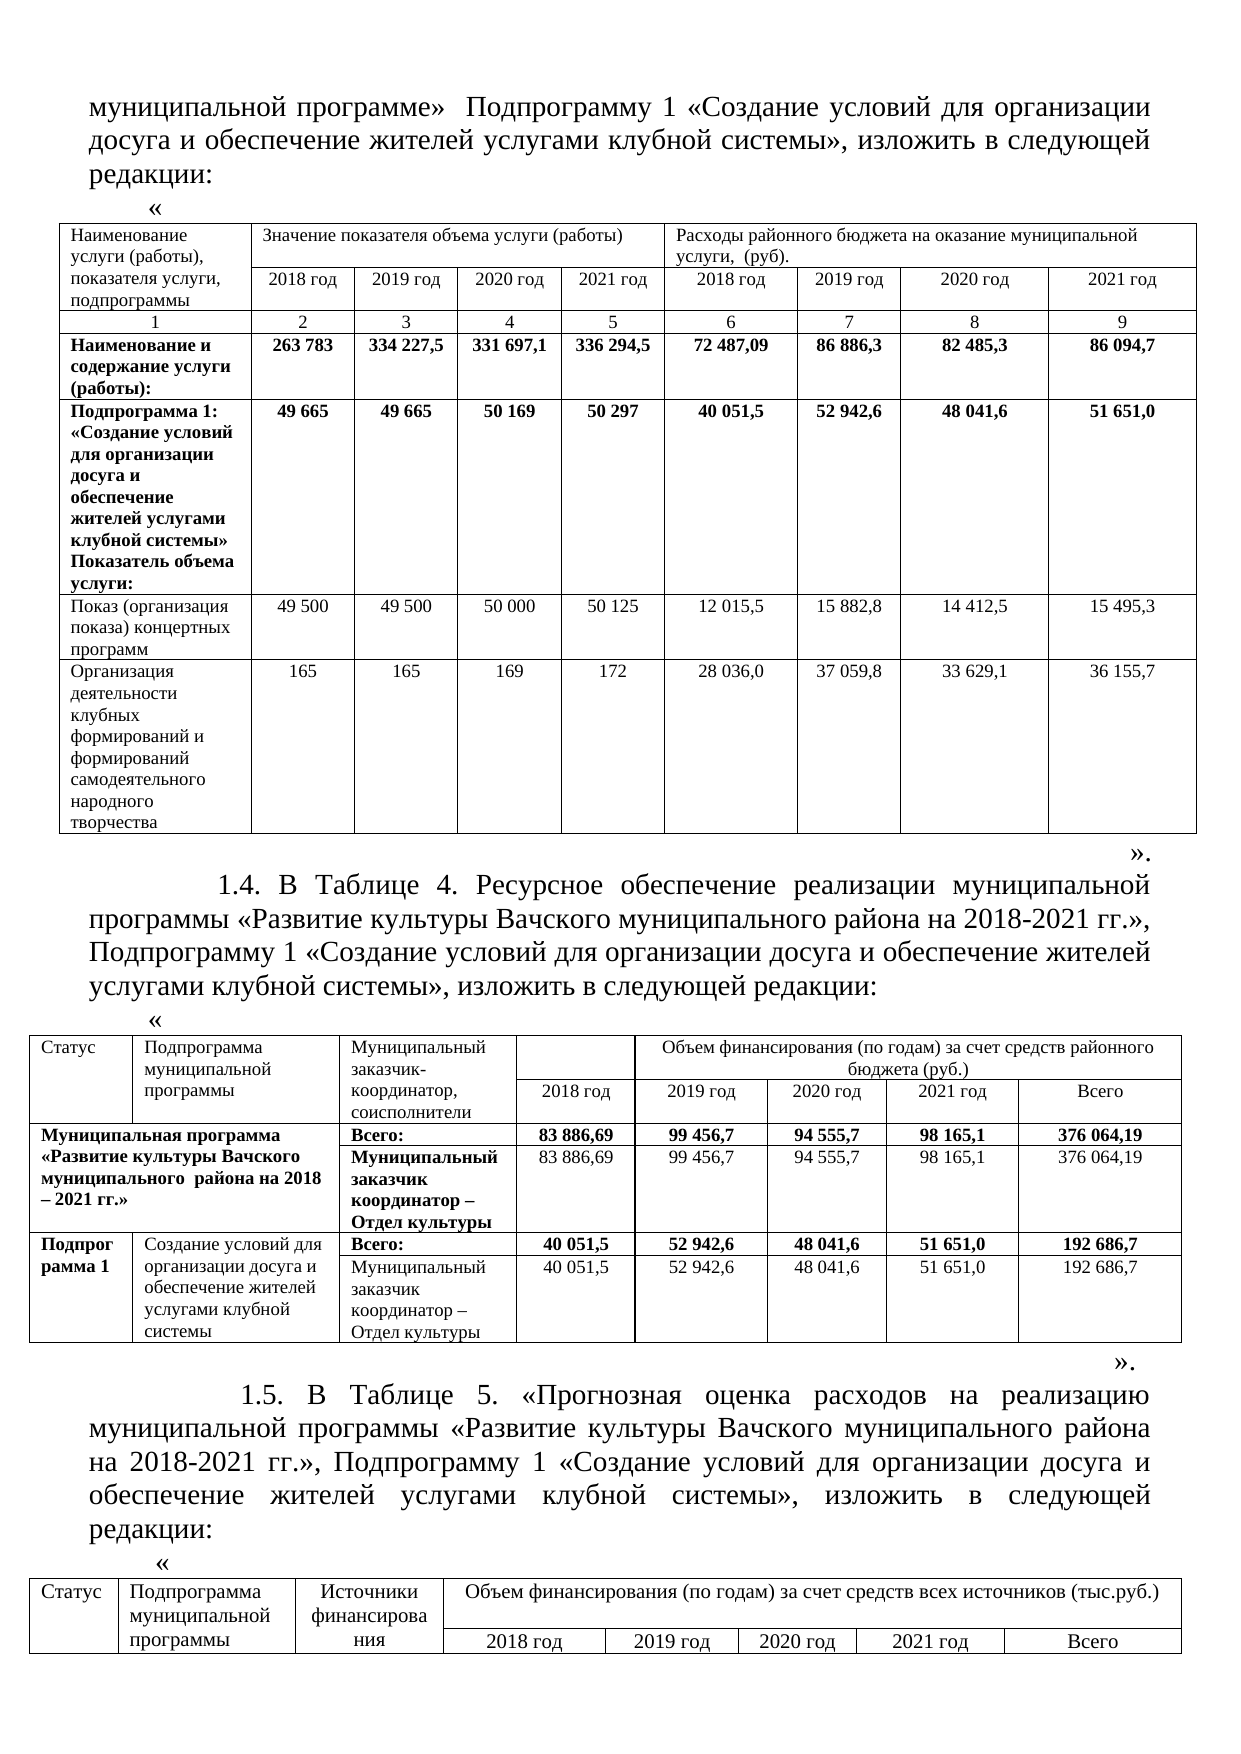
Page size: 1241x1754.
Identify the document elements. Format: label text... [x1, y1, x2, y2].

table_cell 49 500 [252, 595, 354, 659]
table_cell 50 000 [458, 595, 561, 659]
table_cell Всего: [340, 1233, 516, 1255]
table_cell 2020 год [458, 268, 561, 310]
table_cell 50 169 [458, 400, 561, 593]
table_cell 2018 год [252, 268, 354, 310]
table_cell 169 [458, 660, 561, 833]
table_cell 14 412,5 [901, 595, 1048, 659]
table_cell 82 485,3 [901, 334, 1048, 398]
table_cell Подпрограмма 1 [30, 1233, 132, 1342]
table_cell 36 155,7 [1049, 660, 1196, 833]
table_cell 94 555,7 [768, 1124, 886, 1145]
table_cell 2020 год [768, 1080, 886, 1122]
table_cell 49 665 [355, 400, 457, 593]
text « [89, 189, 1152, 223]
table_cell 2019 год [606, 1629, 738, 1653]
table_cell 86 094,7 [1049, 334, 1196, 398]
table_header [517, 1036, 634, 1079]
table_cell 2 [252, 311, 354, 333]
table_cell 52 942,6 [636, 1233, 767, 1255]
table_header Статус [30, 1579, 118, 1653]
table_header Расходы районного бюджета на оказание муниципальной услуги, (руб). [665, 224, 1196, 267]
table_cell 98 165,1 [887, 1146, 1018, 1232]
table_cell 2021 год [562, 268, 664, 310]
table_cell 192 686,7 [1019, 1233, 1181, 1255]
table_cell 376 064,19 [1019, 1146, 1181, 1232]
table_header Подпрограмма муниципальной программы [119, 1579, 295, 1653]
table_cell 2018 год [517, 1080, 634, 1122]
table_cell 2019 год [355, 268, 457, 310]
table_header Подпрограмма муниципальной программы [133, 1036, 339, 1122]
table_cell 51 651,0 [887, 1256, 1018, 1342]
table_cell Подпрограмма 1: «Создание условий для организации досуга и обеспечение жителей услугами клубной системы» Показатель объема услуги: [60, 400, 251, 593]
text 1.4. В Таблице 4. Ресурсное обеспечение реализации муниципальной программы «Развитие культуры Вачского муниципального района на 2018-2021 гг.», Подпрограмму 1 «Создание условий для организации досуга и обеспечение жителей услугами клубной системы», изложить в следующей редакции: [89, 867, 1152, 1002]
table_header Значение показателя объема услуги (работы) [252, 224, 664, 267]
table_cell 8 [901, 311, 1048, 333]
table_cell 52 942,6 [636, 1256, 767, 1342]
table_cell 2019 год [636, 1080, 767, 1122]
table_cell 263 783 [252, 334, 354, 398]
table_cell 172 [562, 660, 664, 833]
text ». [148, 1343, 1152, 1377]
text « [89, 1002, 1152, 1035]
table_cell 15 882,8 [798, 595, 900, 659]
table_cell Муниципальный заказчик координатор – Отдел культуры [340, 1256, 516, 1342]
text 1.5. В Таблице 5. «Прогнозная оценка расходов на реализацию муниципальной программы «Развитие культуры Вачского муниципального района на 2018-2021 гг.», Подпрограмму 1 «Создание условий для организации досуга и обеспечение жителей услугами клубной системы», изложить в следующей редакции: [89, 1377, 1152, 1544]
table_cell 83 886,69 [517, 1146, 634, 1232]
table_cell 50 125 [562, 595, 664, 659]
table_cell 49 500 [355, 595, 457, 659]
table_cell Создание условий для организации досуга и обеспечение жителей услугами клубной системы [133, 1233, 339, 1342]
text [89, 89, 1152, 189]
table_cell 5 [562, 311, 664, 333]
table_cell 12 015,5 [665, 595, 797, 659]
text ». [148, 834, 1152, 867]
table_cell 9 [1049, 311, 1196, 333]
table_cell 7 [798, 311, 900, 333]
table_cell Организация деятельности клубных формирований и формирований самодеятельного народного творчества [60, 660, 251, 833]
text « [148, 1544, 1152, 1578]
table_cell Всего [1005, 1629, 1181, 1653]
table_cell 49 665 [252, 400, 354, 593]
table_cell 165 [252, 660, 354, 833]
table_cell 94 555,7 [768, 1146, 886, 1232]
table_cell 28 036,0 [665, 660, 797, 833]
table_cell 99 456,7 [636, 1146, 767, 1232]
table_cell Показ (организация показа) концертных программ [60, 595, 251, 659]
table_cell Всего: [340, 1124, 516, 1145]
table_cell 15 495,3 [1049, 595, 1196, 659]
table_cell 2021 год [887, 1080, 1018, 1122]
table_cell 99 456,7 [636, 1124, 767, 1145]
table_cell 192 686,7 [1019, 1256, 1181, 1342]
table_header Источники финансирования [296, 1579, 443, 1653]
table_cell 40 051,5 [517, 1233, 634, 1255]
table_cell 4 [458, 311, 561, 333]
table_cell 86 886,3 [798, 334, 900, 398]
table_cell 3 [355, 311, 457, 333]
table_cell 331 697,1 [458, 334, 561, 398]
table_cell 2019 год [798, 268, 900, 310]
table_cell 48 041,6 [768, 1233, 886, 1255]
table_header Объем финансирования (по годам) за счет средств районного бюджета (руб.) [636, 1036, 1181, 1079]
table_cell 51 651,0 [887, 1233, 1018, 1255]
table_cell 37 059,8 [798, 660, 900, 833]
table_cell 2018 год [444, 1629, 605, 1653]
table_cell 376 064,19 [1019, 1124, 1181, 1145]
table_cell 72 487,09 [665, 334, 797, 398]
table_cell 98 165,1 [887, 1124, 1018, 1145]
table_header Объем финансирования (по годам) за счет средств всех источников (тыс.руб.) [444, 1579, 1181, 1628]
table_cell 6 [665, 311, 797, 333]
table_cell 2020 год [901, 268, 1048, 310]
table_cell 52 942,6 [798, 400, 900, 593]
table_cell 50 297 [562, 400, 664, 593]
table_header Муниципальный заказчик-координатор, соисполнители [340, 1036, 516, 1122]
table_cell Наименование и содержание услуги (работы): [60, 334, 251, 398]
table_cell 2020 год [739, 1629, 856, 1653]
table_cell 48 041,6 [768, 1256, 886, 1342]
table_cell 33 629,1 [901, 660, 1048, 833]
table_cell Муниципальная программа «Развитие культуры Вачского муниципального района на 2018 – 2021 гг.» [30, 1124, 339, 1232]
table_cell 2018 год [665, 268, 797, 310]
table_cell 40 051,5 [517, 1256, 634, 1342]
table_header Наименование услуги (работы), показателя услуги, подпрограммы [60, 224, 251, 310]
table_cell 336 294,5 [562, 334, 664, 398]
table_cell 2021 год [857, 1629, 1004, 1653]
table_cell 48 041,6 [901, 400, 1048, 593]
table_cell 83 886,69 [517, 1124, 634, 1145]
table_cell 165 [355, 660, 457, 833]
table_cell 1 [60, 311, 251, 333]
table_cell 2021 год [1049, 268, 1196, 310]
table_cell Всего [1019, 1080, 1181, 1122]
table_header Статус [30, 1036, 132, 1122]
table_cell Муниципальный заказчик координатор – Отдел культуры [340, 1146, 516, 1232]
table_cell 334 227,5 [355, 334, 457, 398]
table_cell 51 651,0 [1049, 400, 1196, 593]
table_cell 40 051,5 [665, 400, 797, 593]
